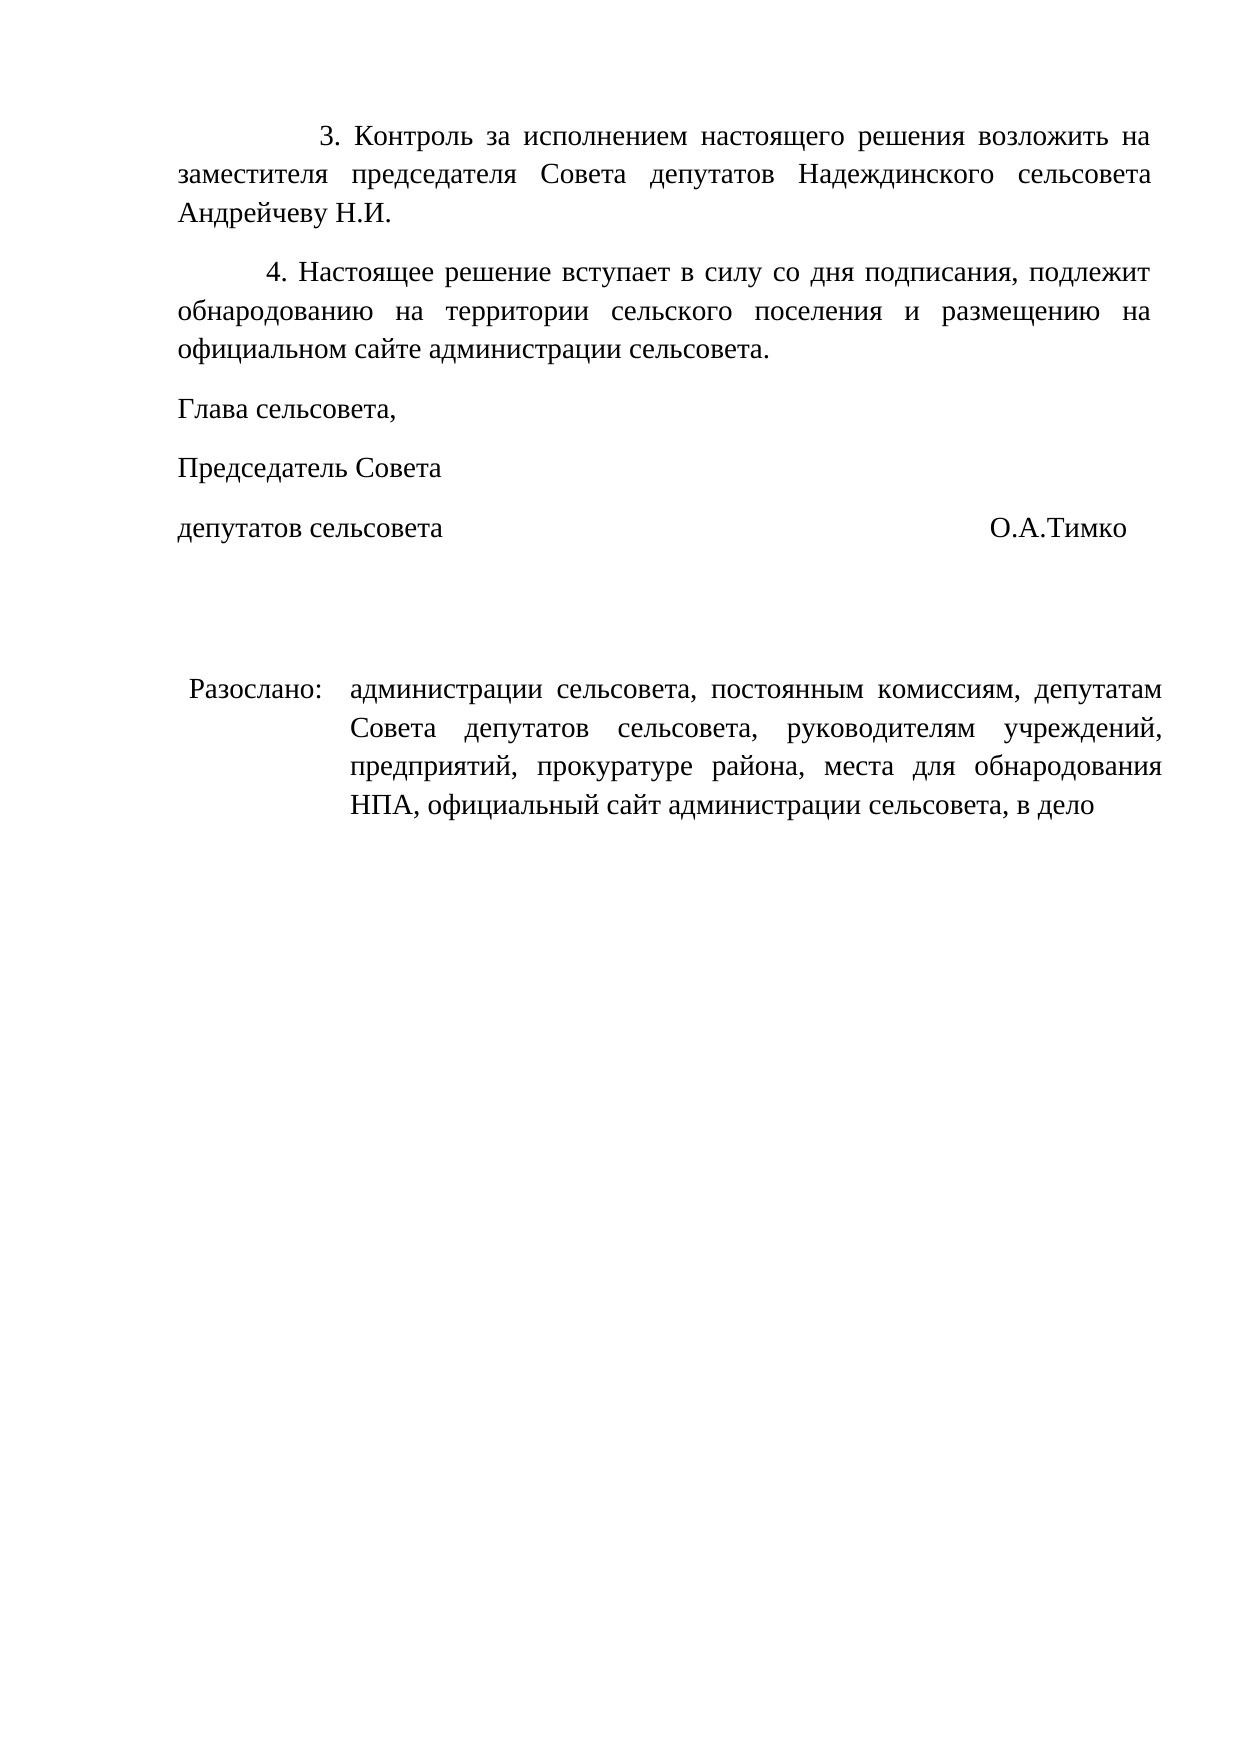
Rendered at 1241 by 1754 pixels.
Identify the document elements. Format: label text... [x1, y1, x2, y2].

table_header Разослано: [177, 671, 338, 845]
text Глава сельсовета, [177, 391, 1152, 424]
text 3. Контроль за исполнением настоящего решения возложить на заместителя председателя Совета депутатов Надеждинского сельсовета Андрейчеву Н.И. [177, 118, 1152, 229]
table_header администрации сельсовета, постоянным комиссиям, депутатам Совета депутатов сельсовета, руководителям учреждений, предприятий, прокуратуре района, места для обнародования НПА, официальный сайт администрации сельсовета, в дело [339, 671, 1174, 845]
text Председатель Совета [177, 450, 1152, 484]
text депутатов сельсовета О.А.Тимко [177, 510, 1152, 543]
text 4. Настоящее решение вступает в силу со дня подписания, подлежит обнародованию на территории сельского поселения и размещению на официальном сайте администрации сельсовета. [177, 254, 1152, 365]
